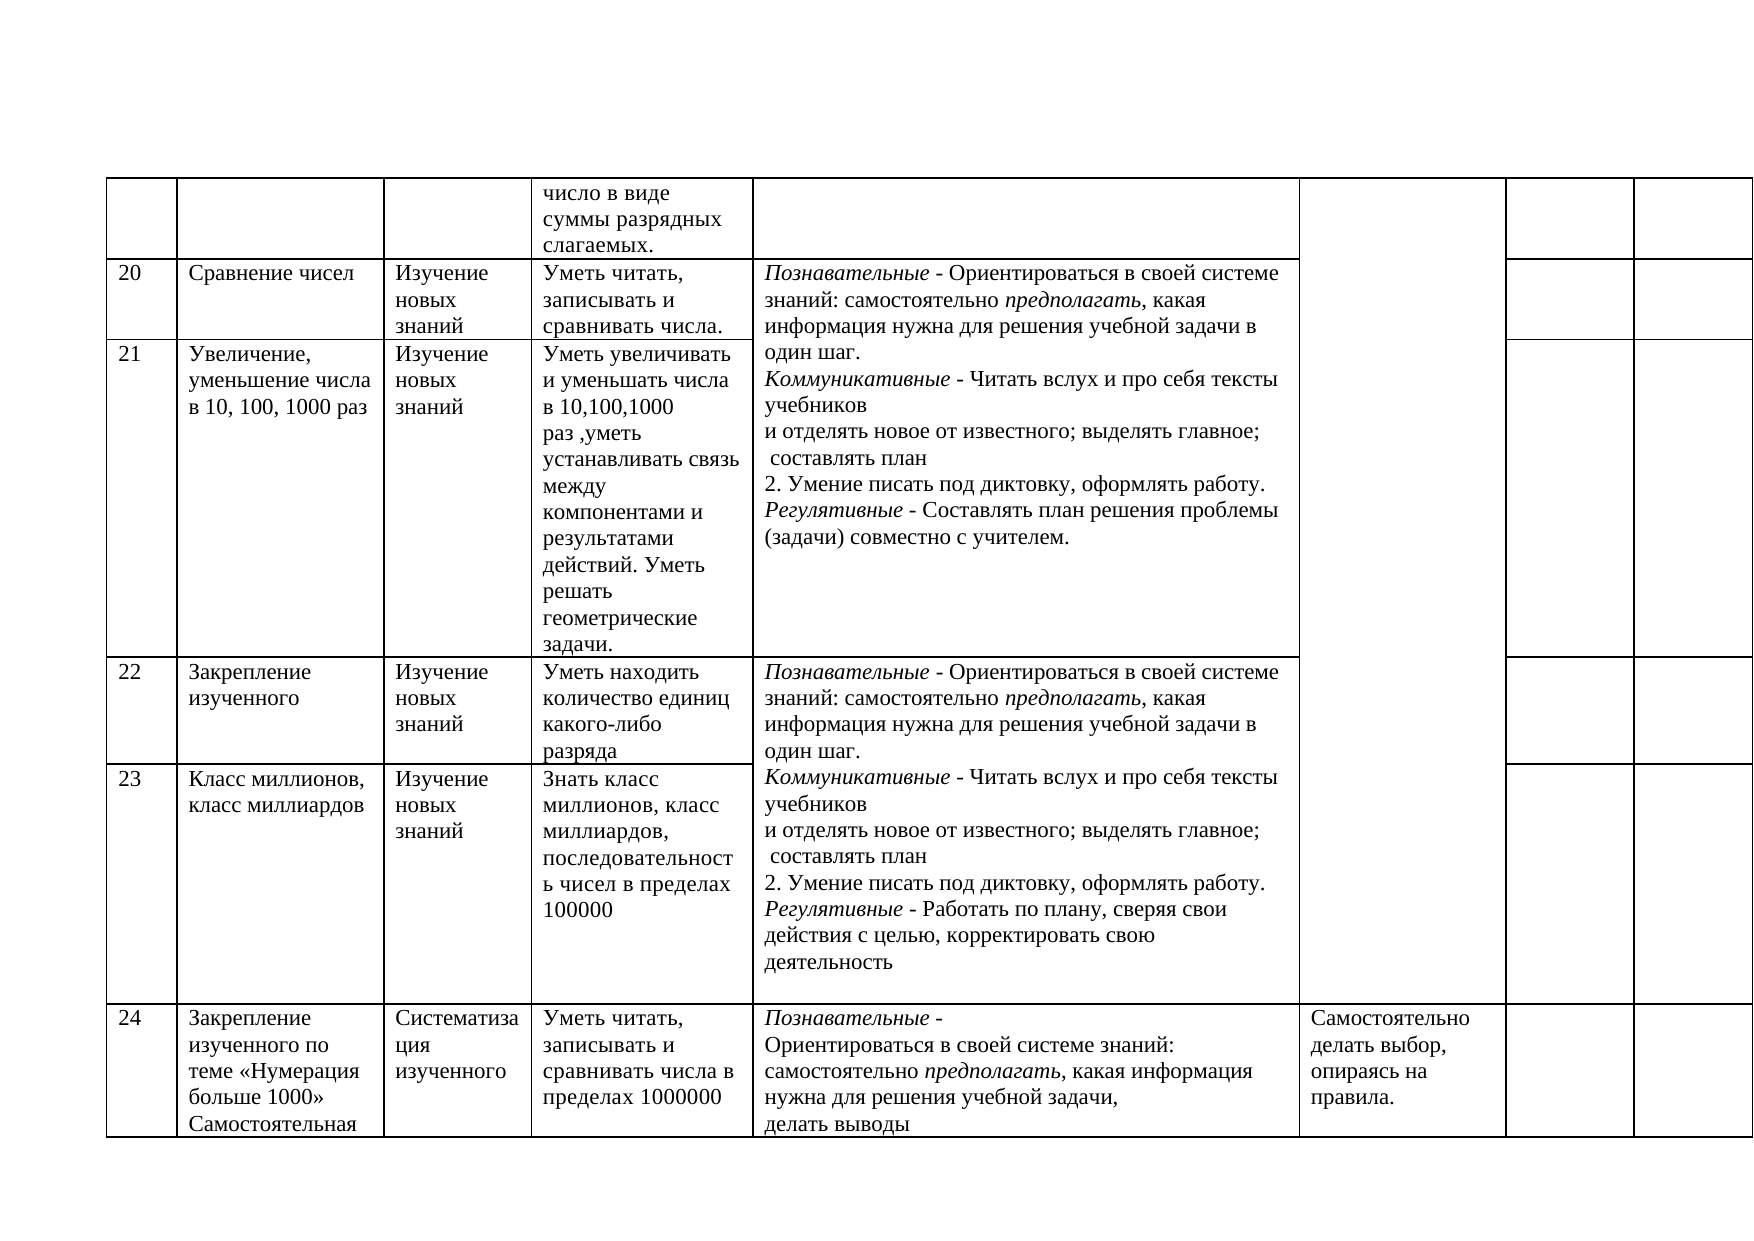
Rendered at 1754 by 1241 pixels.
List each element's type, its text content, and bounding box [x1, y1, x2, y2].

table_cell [754, 1005, 1299, 1136]
table_cell Познавательные - Ориентироваться в своей системе знаний: самостоятельно предполагать, какая информация нужна для решения учебной задачи в один шаг. Коммуникативные - Читать вслух и про себя тексты учебников и отделять новое от известного; выделять главное; составлять план 2. Умение писать под диктовку, оформлять работу. Регулятивные - Работать по плану, сверяя свои действия с целью, корректировать свою деятельность [754, 658, 1299, 1003]
table_cell [1635, 658, 1752, 763]
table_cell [1300, 1005, 1505, 1136]
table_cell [532, 179, 752, 258]
table_cell 22 [107, 658, 176, 763]
table_cell [1635, 179, 1752, 258]
table_cell [1635, 1005, 1752, 1136]
table_cell [1507, 260, 1633, 338]
table_cell Изучение новых знаний [385, 260, 531, 338]
table_cell [1507, 340, 1633, 656]
table_cell Уметь читать, записывать и сравнивать числа. [532, 260, 752, 338]
table_cell [1507, 179, 1633, 258]
table_cell [1507, 1005, 1633, 1136]
table_cell 23 [107, 765, 176, 1003]
table_cell [1635, 260, 1752, 338]
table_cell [385, 179, 531, 258]
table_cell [532, 1005, 752, 1136]
table_cell Знать класс миллионов, класс миллиардов, последовательность чисел в пределах 100000 [532, 765, 752, 1003]
table_cell Познавательные - Ориентироваться в своей системе знаний: самостоятельно предполагать, какая информация нужна для решения учебной задачи в один шаг. Коммуникативные - Читать вслух и про себя тексты учебников и отделять новое от известного; выделять главное; составлять план 2. Умение писать под диктовку, оформлять работу. Регулятивные - Составлять план решения проблемы (задачи) совместно с учителем. [754, 260, 1299, 656]
table_cell 19 [107, 179, 176, 258]
table_cell Класс миллионов, класс миллиардов [178, 765, 383, 1003]
table_cell 21 [107, 340, 176, 656]
table_cell Сравнение чисел [178, 260, 383, 338]
table_cell [1507, 658, 1633, 763]
table_cell Изучение новых знаний [385, 765, 531, 1003]
table_cell Изучение новых знаний [385, 340, 531, 656]
table_cell Увеличение, уменьшение числа в 10, 100, 1000 раз [178, 340, 383, 656]
table_cell Закрепление изученного [178, 658, 383, 763]
table_cell Изучение новых знаний [385, 658, 531, 763]
table_cell [1635, 765, 1752, 1003]
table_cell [178, 1005, 383, 1136]
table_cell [178, 179, 383, 258]
table_cell Уметь находить количество единиц какого-либо разряда [532, 658, 752, 763]
table_cell [1635, 340, 1752, 656]
table_cell Уметь увеличивать и уменьшать числа в 10,100,1000 раз ,уметь устанавливать связь между компонентами и результатами действий. Уметь решать геометрические задачи. [532, 340, 752, 656]
table_cell 20 [107, 260, 176, 338]
table_cell 24 [107, 1005, 176, 1136]
table_cell [1507, 765, 1633, 1003]
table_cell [385, 1005, 531, 1136]
